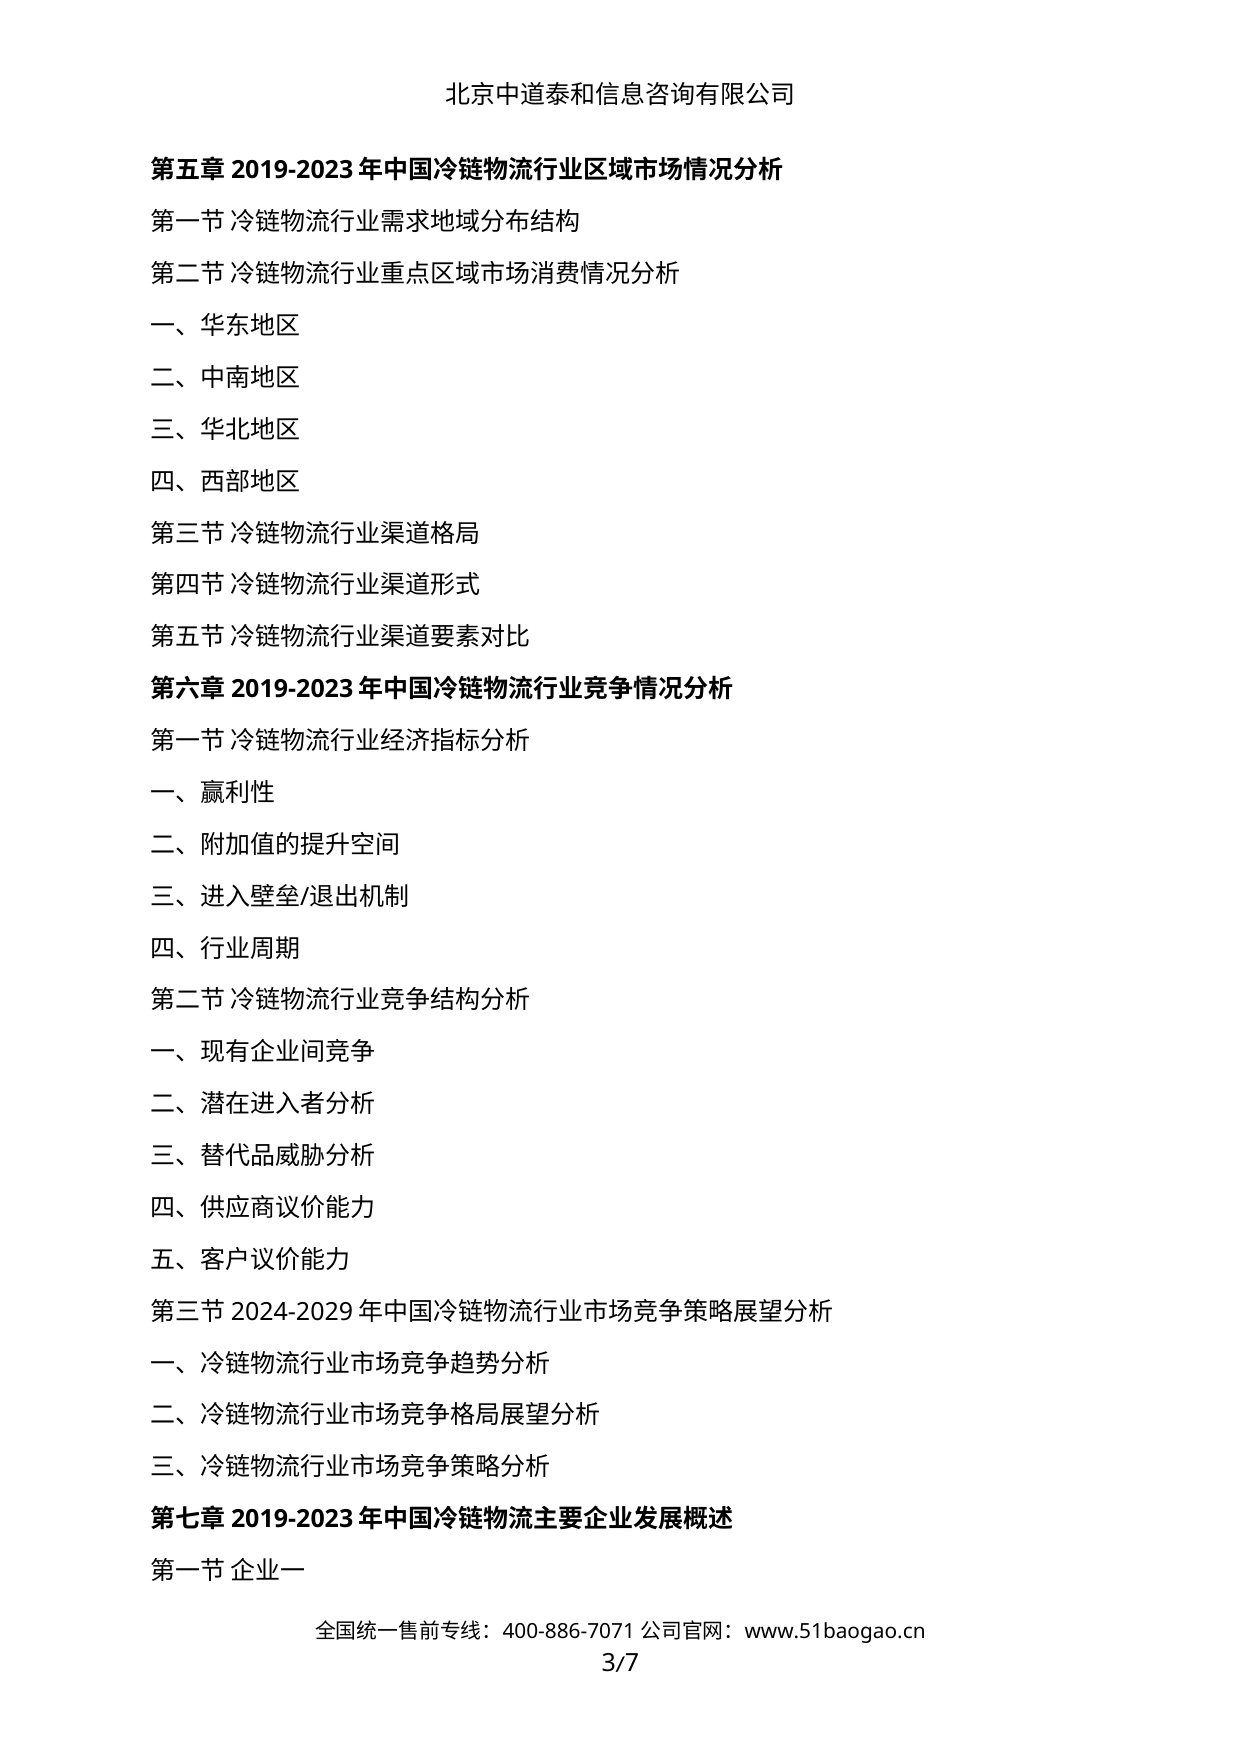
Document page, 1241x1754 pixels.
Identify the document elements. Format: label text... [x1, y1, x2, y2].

text 一、华东地区 [150, 306, 1090, 342]
text 四、西部地区 [150, 461, 1090, 497]
text 二、附加值的提升空间 [150, 824, 1090, 861]
text 第四节 冷链物流行业渠道形式 [150, 565, 1090, 601]
text 第三节 冷链物流行业渠道格局 [150, 513, 1090, 549]
text 第五节 冷链物流行业渠道要素对比 [150, 617, 1090, 653]
text 第六章 2019-2023年中国冷链物流行业竞争情况分析 [150, 669, 1090, 705]
text 四、供应商议价能力 [150, 1187, 1090, 1224]
text 三、进入壁垒/退出机制 [150, 876, 1090, 912]
text 三、冷链物流行业市场竞争策略分析 [150, 1447, 1090, 1483]
text 第二节 冷链物流行业竞争结构分析 [150, 980, 1090, 1016]
text 第一节 企业一 [150, 1551, 1090, 1587]
text 一、冷链物流行业市场竞争趋势分析 [150, 1343, 1090, 1379]
text 四、行业周期 [150, 928, 1090, 964]
text 第一节 冷链物流行业经济指标分析 [150, 721, 1090, 757]
text 第二节 冷链物流行业重点区域市场消费情况分析 [150, 254, 1090, 290]
text 第五章 2019-2023年中国冷链物流行业区域市场情况分析 [150, 150, 1090, 186]
text 一、现有企业间竞争 [150, 1032, 1090, 1068]
text 第一节 冷链物流行业需求地域分布结构 [150, 202, 1090, 238]
text 五、客户议价能力 [150, 1239, 1090, 1276]
text 第三节 2024-2029年中国冷链物流行业市场竞争策略展望分析 [150, 1291, 1090, 1327]
text 三、华北地区 [150, 409, 1090, 446]
text 二、冷链物流行业市场竞争格局展望分析 [150, 1395, 1090, 1431]
text 第七章 2019-2023年中国冷链物流主要企业发展概述 [150, 1499, 1090, 1535]
text 二、潜在进入者分析 [150, 1084, 1090, 1120]
text 三、替代品威胁分析 [150, 1136, 1090, 1172]
text 一、赢利性 [150, 772, 1090, 809]
text 二、中南地区 [150, 357, 1090, 394]
